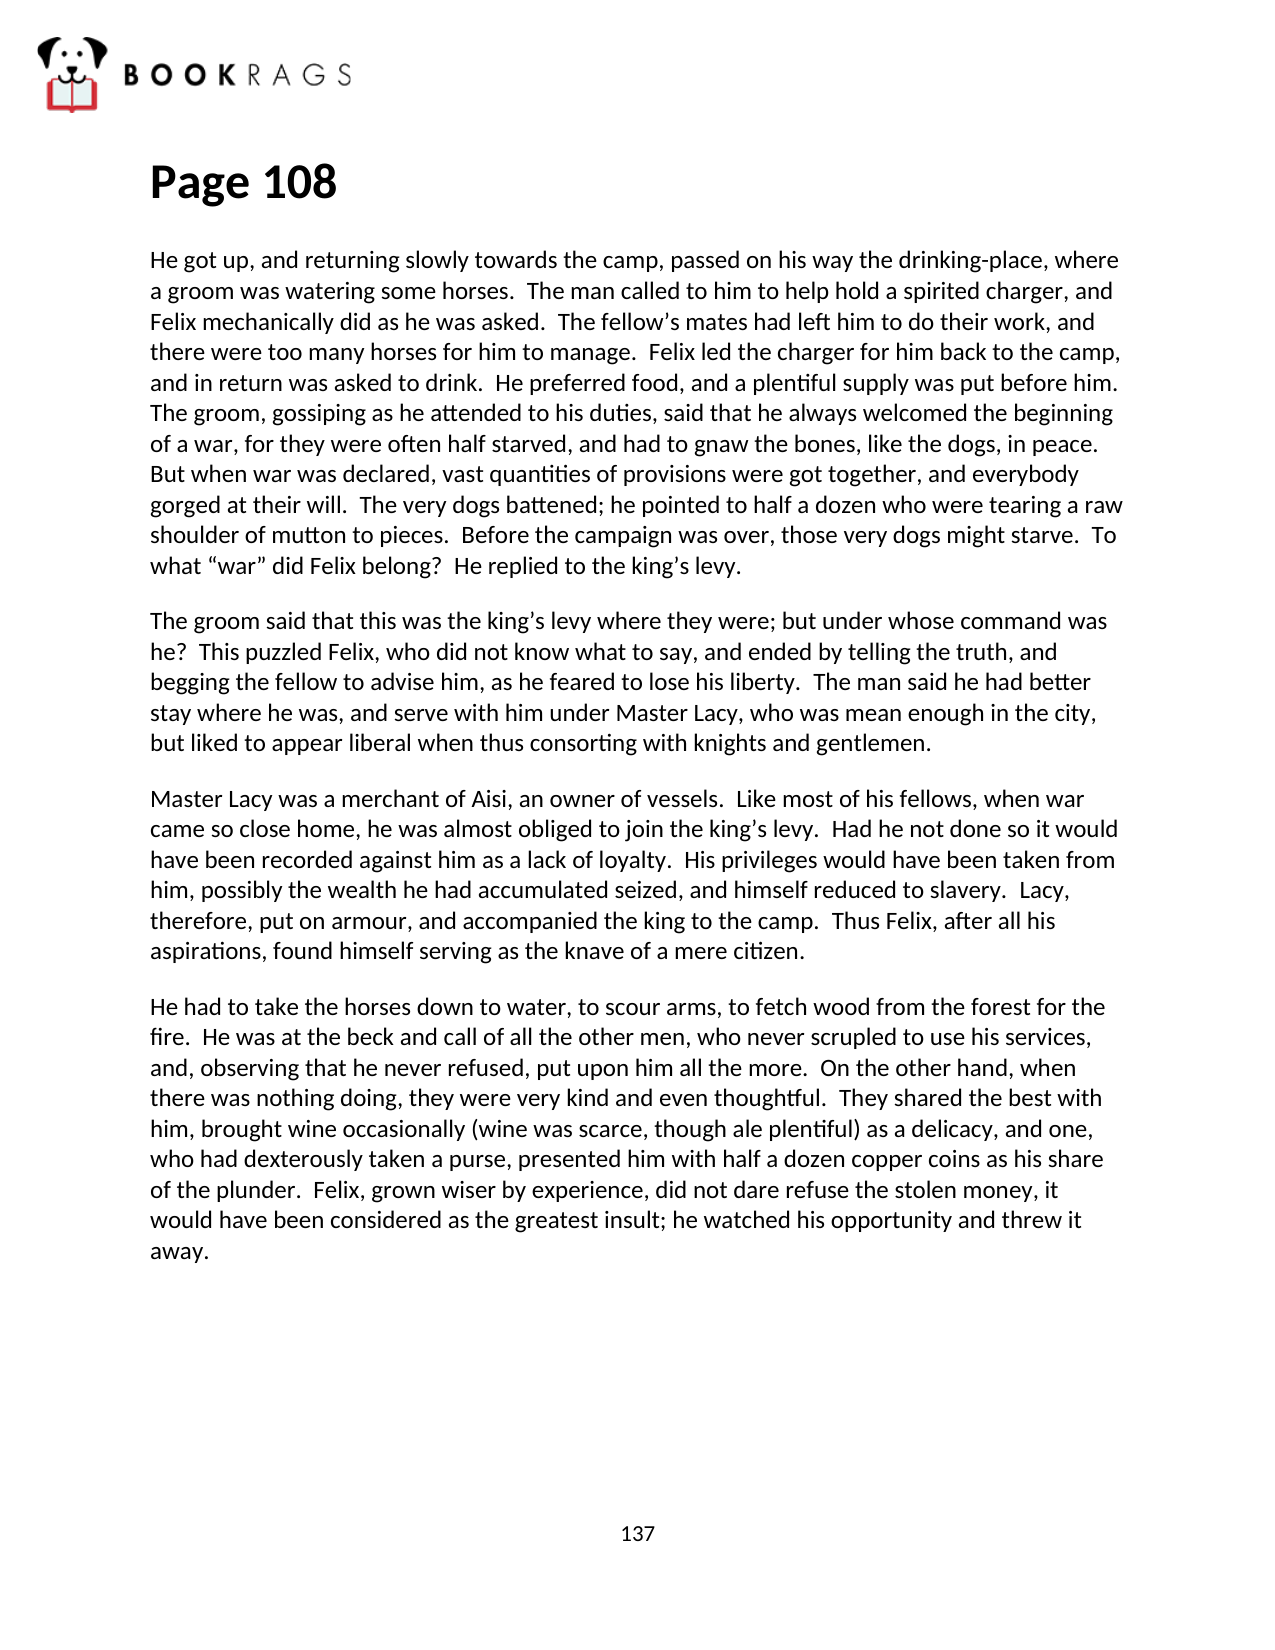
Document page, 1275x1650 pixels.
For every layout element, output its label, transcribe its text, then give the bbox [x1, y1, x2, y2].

text He got up, and returning slowly towards the camp, passed on his way the drinking-place, where a groom was watering some horses. The man called to him to help hold a spirited charger, and Felix mechanically did as he was asked. The fellow’s mates had left him to do their work, and there were too many horses for him to manage. Felix led the charger for him back to the camp, and in return was asked to drink. He preferred food, and a plentiful supply was put before him. The groom, gossiping as he attended to his duties, said that he always welcomed the beginning of a war, for they were often half starved, and had to gnaw the bones, like the dogs, in peace. But when war was declared, vast quantities of provisions were got together, and everybody gorged at their will. The very dogs battened; he pointed to half a dozen who were tearing a raw shoulder of mutton to pieces. Before the campaign was over, those very dogs might starve. To what “war” did Felix belong? He replied to the king’s levy. [150, 244, 1125, 580]
text Master Lacy was a merchant of Aisi, an owner of vessels. Like most of his fellows, when war came so close home, he was almost obliged to join the king’s levy. Had he not done so it would have been recorded against him as a lack of loyalty. His privileges would have been taken from him, possibly the wealth he had accumulated seized, and himself reduced to slavery. Lacy, therefore, put on armour, and accompanied the king to the camp. Thus Felix, after all his aspirations, found himself serving as the knave of a mere citizen. [150, 783, 1125, 966]
text Page 108 [150, 150, 1125, 211]
text He had to take the horses down to water, to scour arms, to fetch wood from the forest for the fire. He was at the beck and call of all the other men, who never scrupled to use his services, and, observing that he never refused, put upon him all the more. On the other hand, when there was nothing doing, they were very kind and even thoughtful. They shared the best with him, brought wine occasionally (wine was scarce, though ale plentiful) as a delicacy, and one, who had dexterously taken a purse, presented him with half a dozen copper coins as his share of the plunder. Felix, grown wiser by experience, did not dare refuse the stolen money, it would have been considered as the greatest insult; he watched his opportunity and threw it away. [150, 991, 1125, 1266]
text The groom said that this was the king’s levy where they were; but under whose command was he? This puzzled Felix, who did not know what to say, and ended by telling the truth, and begging the fellow to advise him, as he feared to lose his liberty. The man said he had better stay where he was, and serve with him under Master Lacy, who was mean enough in the city, but liked to appear liberal when thus consorting with knights and gentlemen. [150, 605, 1125, 758]
picture [37, 37, 351, 113]
